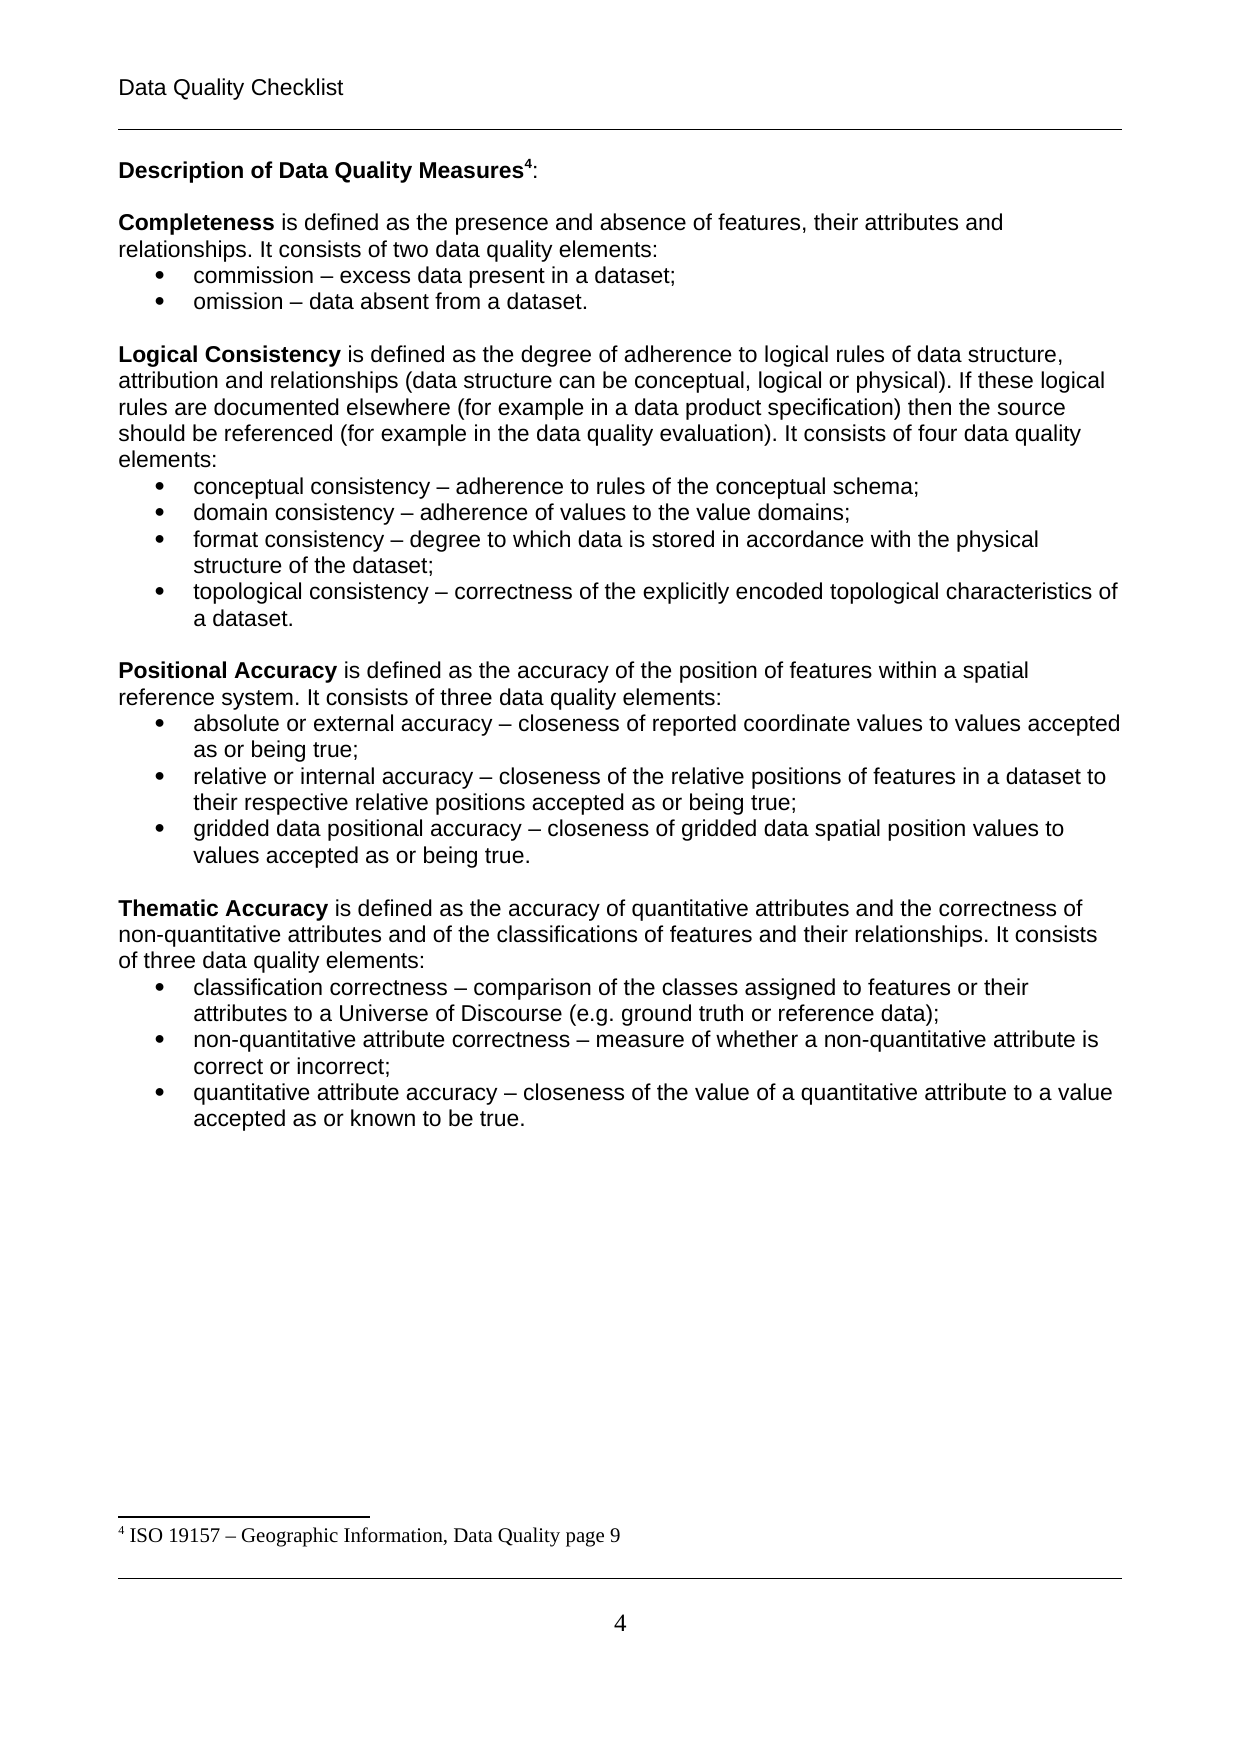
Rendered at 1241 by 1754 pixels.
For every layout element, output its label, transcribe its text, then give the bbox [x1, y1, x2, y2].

list format consistency – degree to which data is stored in accordance with the physical structure of the dataset; [156, 526, 1122, 578]
text Logical Consistency is defined as the degree of adherence to logical rules of data structure, attribution and relationships (data structure can be conceptual, logical or physical). If these logical rules are documented elsewhere (for example in a data product specification) then the source should be referenced (for example in the data quality evaluation). It consists of four data quality elements: [118, 341, 1122, 473]
list commission – excess data present in a dataset; [156, 262, 1122, 288]
list classification correctness – comparison of the classes assigned to features or their attributes to a Universe of Discourse (e.g. ground truth or reference data); [156, 973, 1122, 1026]
list relative or internal accuracy – closeness of the relative positions of features in a dataset to their respective relative positions accepted as or being true; [156, 763, 1122, 815]
list topological consistency – correctness of the explicitly encoded topological characteristics of a dataset. [156, 578, 1122, 631]
text Thematic Accuracy is defined as the accuracy of quantitative attributes and the correctness of non-quantitative attributes and of the classifications of features and their relationships. It consists of three data quality elements: [118, 894, 1122, 973]
text Positional Accuracy is defined as the accuracy of the position of features within a spatial reference system. It consists of three data quality elements: [118, 657, 1122, 710]
list gridded data positional accuracy – closeness of gridded data spatial position values to values accepted as or being true. [156, 815, 1122, 868]
list quantitative attribute accuracy – closeness of the value of a quantitative attribute to a value accepted as or known to be true. [156, 1079, 1122, 1132]
list conceptual consistency – adherence to rules of the conceptual schema; [156, 473, 1122, 499]
list absolute or external accuracy – closeness of reported coordinate values to values accepted as or being true; [156, 710, 1122, 763]
text Completeness is defined as the presence and absence of features, their attributes and relationships. It consists of two data quality elements: [118, 209, 1122, 262]
list non-quantitative attribute correctness – measure of whether a non-quantitative attribute is correct or incorrect; [156, 1026, 1122, 1079]
text Description of Data Quality Measures: [118, 157, 1122, 183]
list domain consistency – adherence of values to the value domains; [156, 499, 1122, 526]
list omission – data absent from a dataset. [156, 288, 1122, 315]
